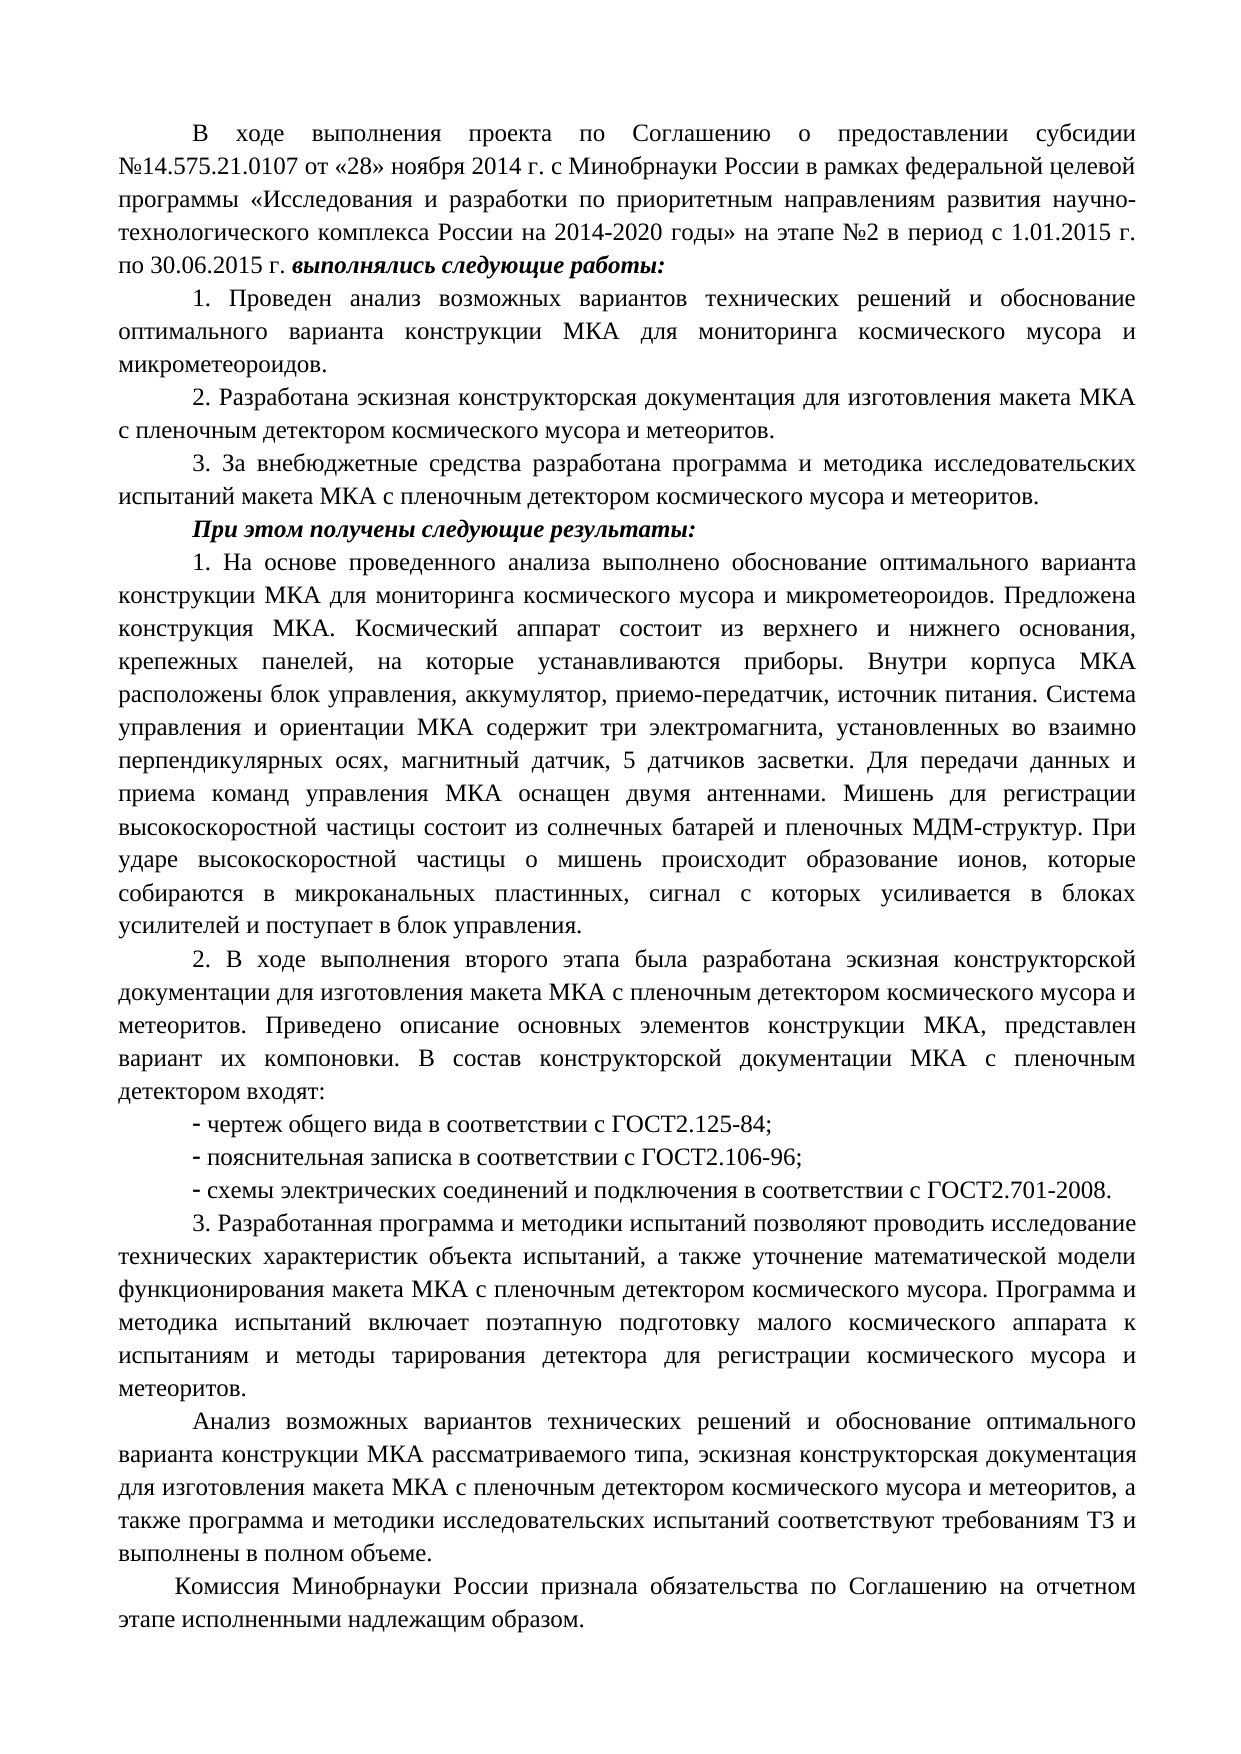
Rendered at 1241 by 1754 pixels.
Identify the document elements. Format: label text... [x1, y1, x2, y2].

list пояснительная записка в соответствии с ГОСТ2.106-96; [192, 1142, 1137, 1171]
text 3. За внебюджетные средства разработана программа и методика исследовательских испытаний макета МКА с пленочным детектором космического мусора и метеоритов. [118, 448, 1137, 510]
text Анализ возможных вариантов технических решений и обоснование оптимального варианта конструкции МКА рассматриваемого типа, эскизная конструкторская документация для изготовления макета МКА с пленочным детектором космического мусора и метеоритов, а также программа и методики исследовательских испытаний соответствуют требованиям ТЗ и выполнены в полном объеме. [118, 1406, 1137, 1567]
text 1. На основе проведенного анализа выполнено обоснование оптимального варианта конструкции МКА для мониторинга космического мусора и микрометеороидов. Предложена конструкция МКА. Космический аппарат состоит из верхнего и нижнего основания, крепежных панелей, на которые устанавливаются приборы. Внутри корпуса МКА расположены блок управления, аккумулятор, приемо-передатчик, источник питания. Система управления и ориентации МКА содержит три электромагнита, установленных во взаимно перпендикулярных осях, магнитный датчик, 5 датчиков засветки. Для передачи данных и приема команд управления МКА оснащен двумя антеннами. Мишень для регистрации высокоскоростной частицы состоит из солнечных батарей и пленочных МДМ-структур. При ударе высокоскоростной частицы о мишень происходит образование ионов, которые собираются в микроканальных пластинных, сигнал с которых усиливается в блоках усилителей и поступает в блок управления. [118, 547, 1137, 939]
text 2. Разработана эскизная конструкторская документация для изготовления макета МКА с пленочным детектором космического мусора и метеоритов. [118, 382, 1137, 444]
text 3. Разработанная программа и методики испытаний позволяют проводить исследование технических характеристик объекта испытаний, а также уточнение математической модели функционирования макета МКА с пленочным детектором космического мусора. Программа и методика испытаний включает поэтапную подготовку малого космического аппарата к испытаниям и методы тарирования детектора для регистрации космического мусора и метеоритов. [118, 1208, 1137, 1402]
text 1. Проведен анализ возможных вариантов технических решений и обоснование оптимального варианта конструкции МКА для мониторинга космического мусора и микрометеороидов. [118, 283, 1137, 378]
list схемы электрических соединений и подключения в соответствии с ГОСТ2.701-2008. [192, 1175, 1137, 1203]
text В ходе выполнения проекта по Соглашению о предоставлении субсидии №14.575.21.0107 от «28» ноября 2014 г. с Минобрнауки России в рамках федеральной целевой программы «Исследования и разработки по приоритетным направлениям развития научно-технологического комплекса России на 2014-2020 годы» на этапе №2 в период с 1.01.2015 г. по 30.06.2015 г. выполнялись следующие работы: [118, 118, 1137, 279]
list чертеж общего вида в соответствии с ГОСТ2.125-84; [192, 1109, 1137, 1137]
text При этом получены следующие результаты: [118, 514, 1137, 543]
text 2. В ходе выполнения второго этапа была разработана эскизная конструкторской документации для изготовления макета МКА с пленочным детектором космического мусора и метеоритов. Приведено описание основных элементов конструкции МКА, представлен вариант их компоновки. В состав конструкторской документации МКА с пленочным детектором входят: [118, 944, 1137, 1104]
text Комиссия Минобрнауки России признала обязательства по Соглашению на отчетном этапе исполненными надлежащим образом. [118, 1571, 1137, 1633]
